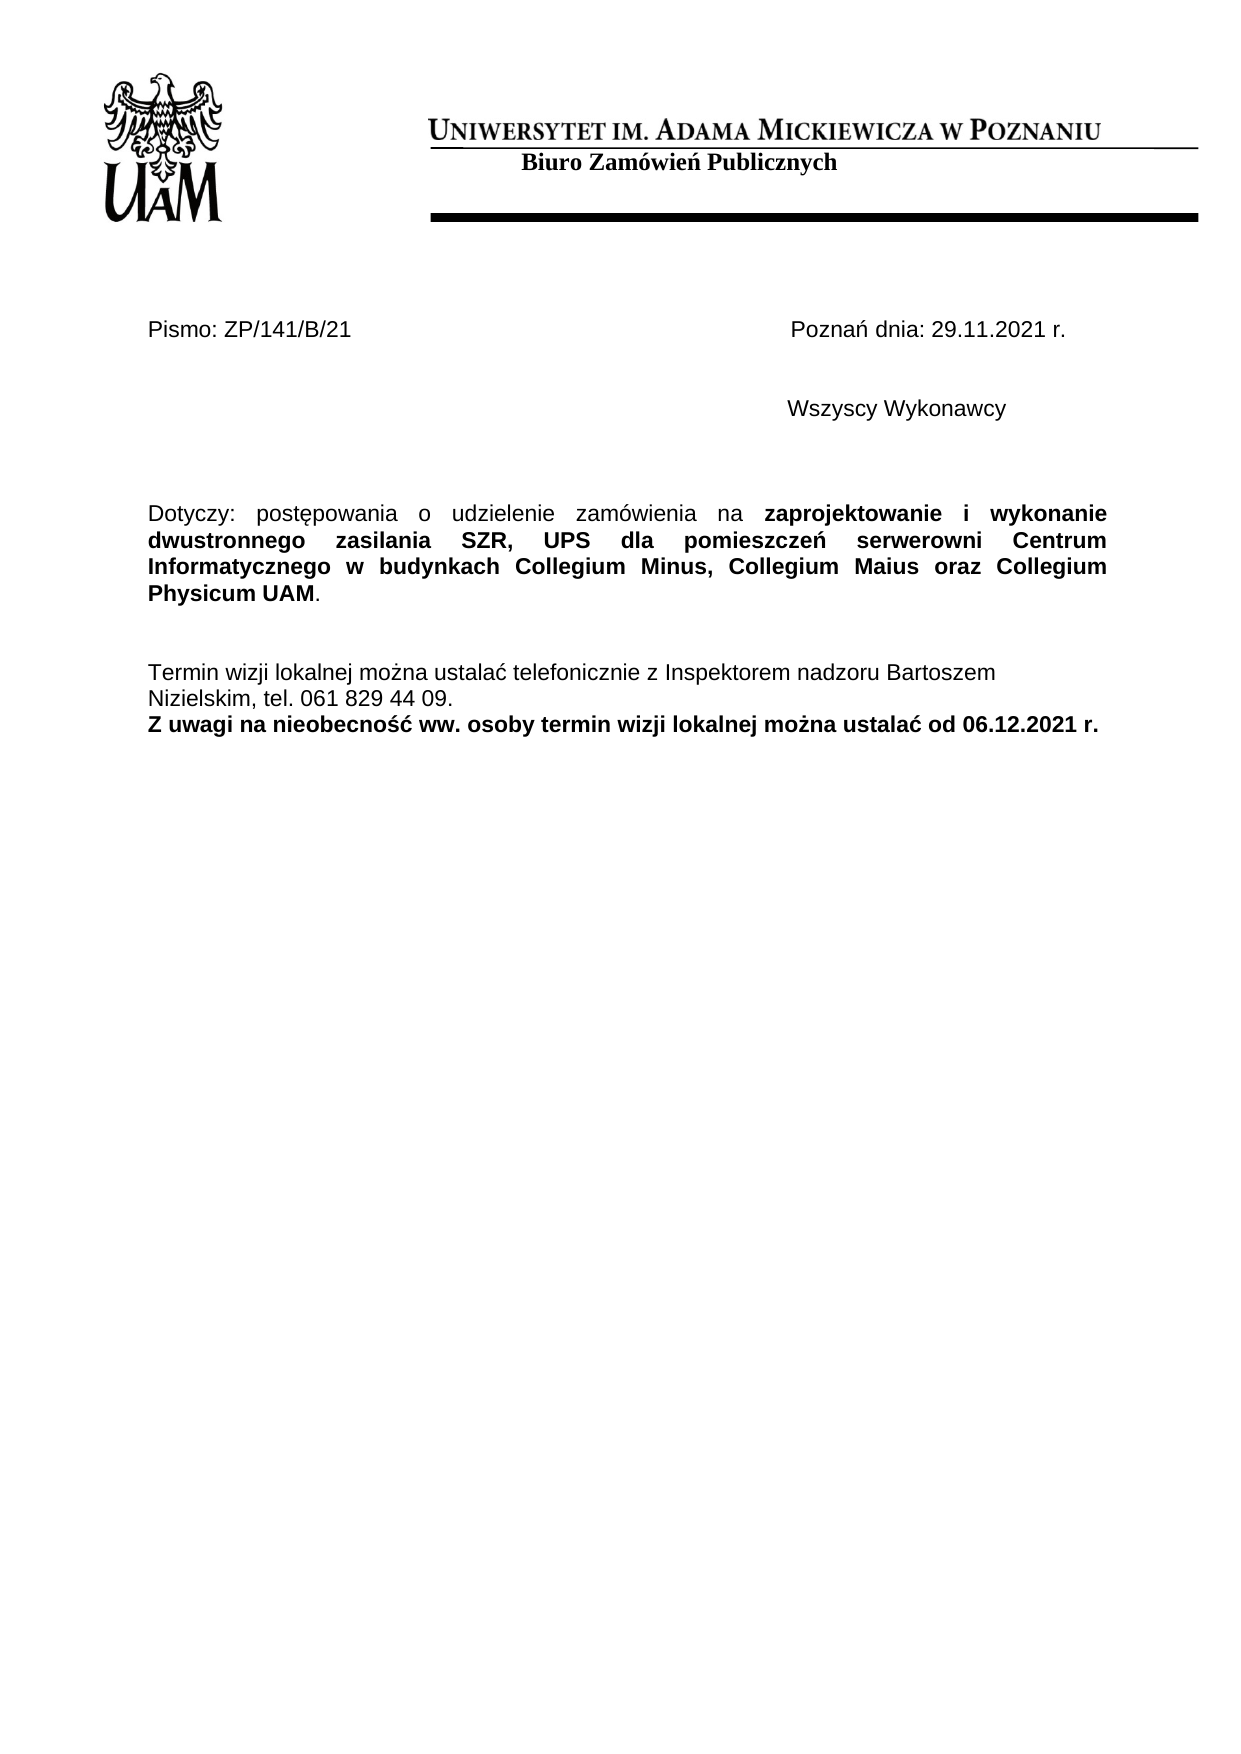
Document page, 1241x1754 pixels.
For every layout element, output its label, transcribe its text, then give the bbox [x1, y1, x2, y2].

picture [428, 118, 1101, 140]
picture [56, 64, 271, 236]
text Pismo: ZP/141/B/21 Poznań dnia: 29.11.2021 r. [148, 316, 1107, 342]
text Dotyczy: postępowania o udzielenie zamówienia na zaprojektowanie i wykonanie dwustronnego zasilania SZR, UPS dla pomieszczeń serwerowni Centrum Informatycznego w budynkach Collegium Minus, Collegium Maius oraz Collegium Physicum UAM. [148, 500, 1107, 606]
text Termin wizji lokalnej można ustalać telefonicznie z Inspektorem nadzoru Bartoszem Nizielskim, tel. 061 829 44 09. [148, 658, 1107, 711]
text Z uwagi na nieobecność ww. osoby termin wizji lokalnej można ustalać od 06.12.2021 r. [148, 711, 1107, 738]
text Wszyscy Wykonawcy [620, 395, 1107, 421]
